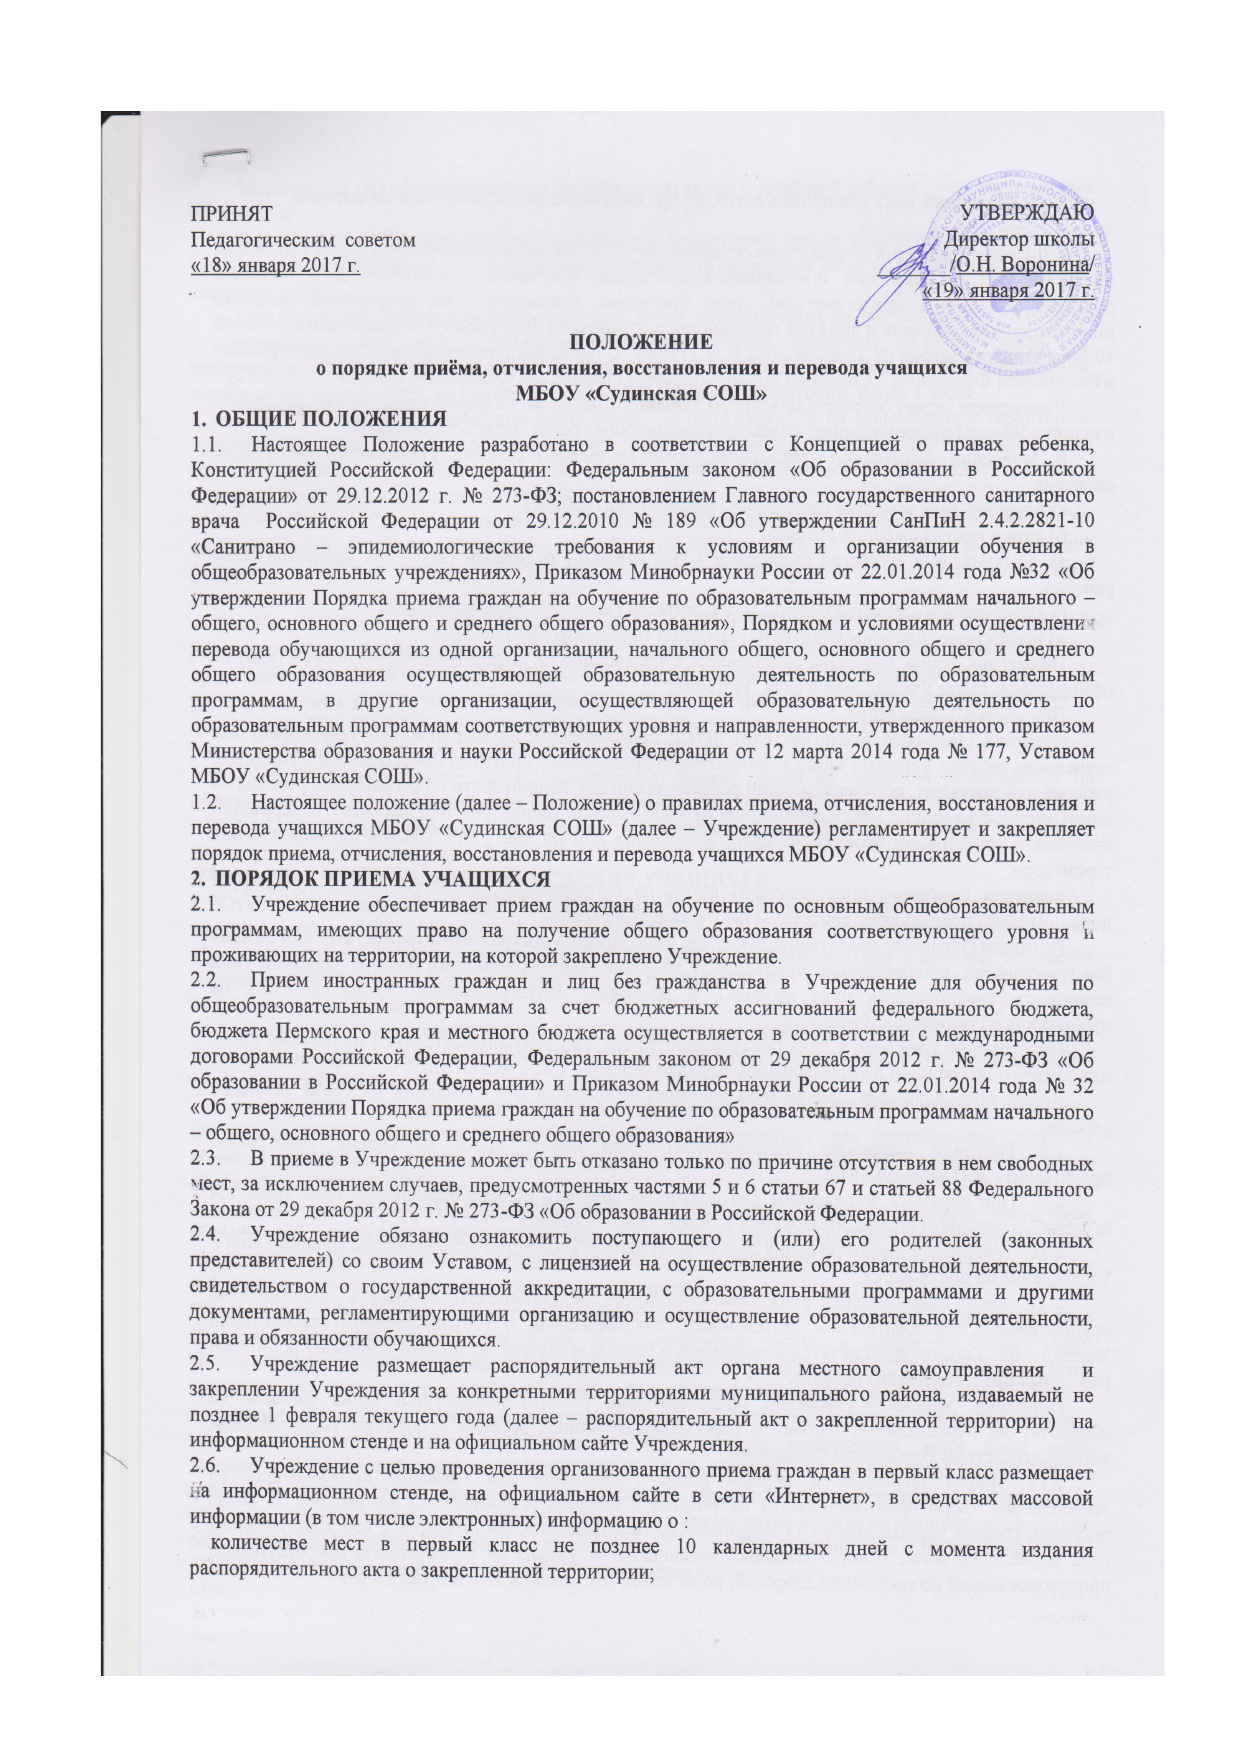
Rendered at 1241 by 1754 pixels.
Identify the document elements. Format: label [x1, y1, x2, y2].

picture [100, 111, 1165, 1676]
